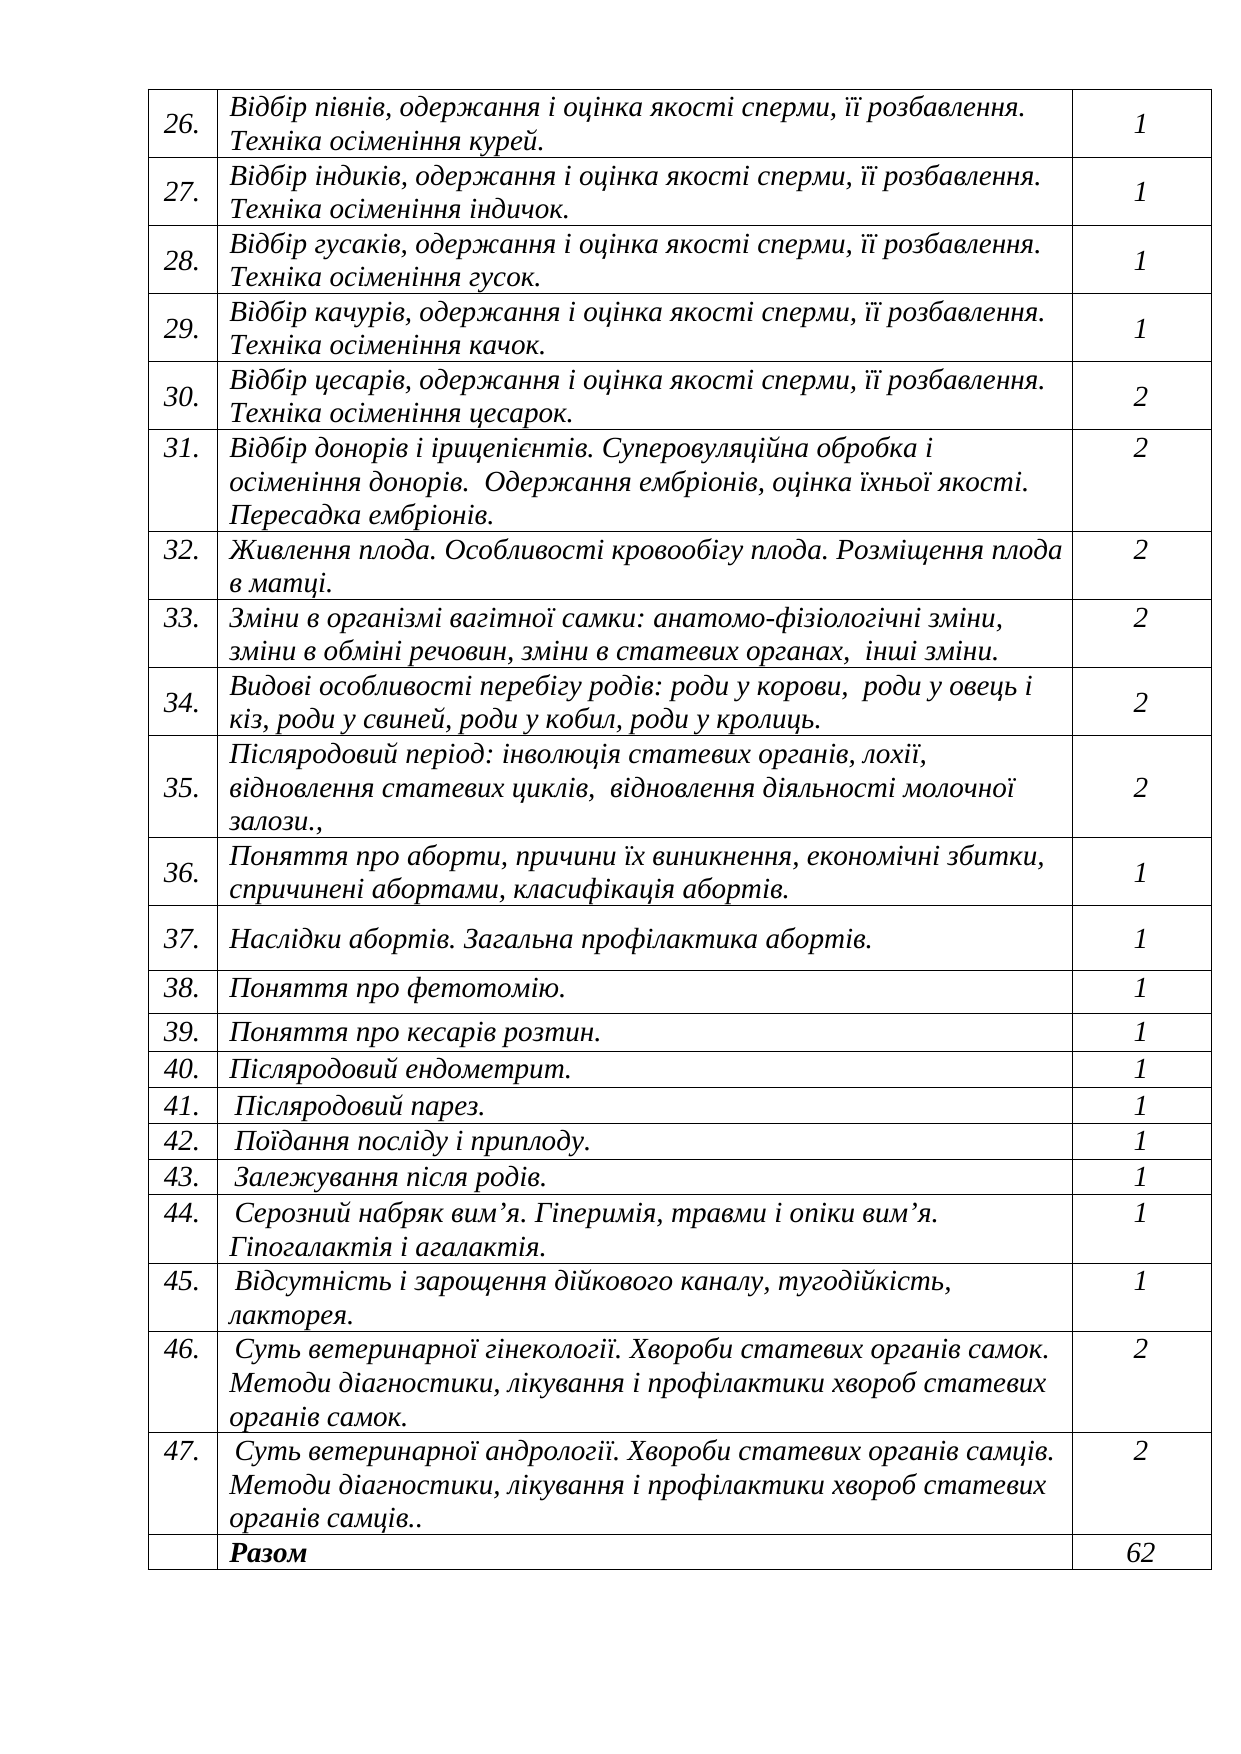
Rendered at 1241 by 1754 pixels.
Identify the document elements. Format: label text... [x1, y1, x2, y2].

table_cell 2 [1073, 736, 1211, 837]
table_cell Післяродовий ендометрит. [218, 1052, 1072, 1087]
table_cell 38. [149, 971, 217, 1013]
table_cell 36. [149, 838, 217, 905]
table_cell Відбір індиків, одержання і оцінка якості сперми, її розбавлення. Техніка осіменіння індичок. [218, 158, 1072, 225]
table_cell Разом [218, 1535, 1072, 1568]
table_cell 1 [1073, 1052, 1211, 1087]
table_cell 37. [149, 906, 217, 969]
table_cell 44. [149, 1195, 217, 1262]
table_cell 2 [1073, 362, 1211, 429]
table_cell 1 [1073, 1264, 1211, 1331]
table_cell 1 [1073, 158, 1211, 225]
table_cell 1 [1073, 90, 1211, 157]
table_cell 43. [149, 1160, 217, 1194]
table_cell 27. [149, 158, 217, 225]
table_cell 2 [1073, 430, 1211, 531]
table_cell Післяродовий період: інволюція статевих органів, лохії, відновлення статевих циклів, відновлення діяльності молочної залози., [218, 736, 1072, 837]
table_cell 47. [149, 1433, 217, 1534]
table_cell 1 [1073, 226, 1211, 293]
table_cell Живлення плода. Особливості кровообігу плода. Розміщення плода в матці. [218, 532, 1072, 599]
table_cell 62 [1073, 1535, 1211, 1568]
table_cell Суть ветеринарної гінекології. Хвороби статевих органів самок. Методи діагностики, лікування і профілактики хвороб статевих органів самок. [218, 1332, 1072, 1432]
table_cell 1 [1073, 1160, 1211, 1194]
table_cell 29. [149, 294, 217, 361]
table_cell 41. [149, 1088, 217, 1122]
table_cell Відбір півнів, одержання і оцінка якості сперми, її розбавлення. Техніка осіменіння курей. [218, 90, 1072, 157]
table_cell Післяродовий парез. [218, 1088, 1072, 1122]
table_cell 45. [149, 1264, 217, 1331]
table_cell 26. [149, 90, 217, 157]
table_cell Відбір гусаків, одержання і оцінка якості сперми, її розбавлення. Техніка осіменіння гусок. [218, 226, 1072, 293]
table_cell 31. [149, 430, 217, 531]
table_cell 2 [1073, 668, 1211, 735]
table_cell 1 [1073, 1124, 1211, 1158]
table_cell 2 [1073, 532, 1211, 599]
table_cell 42. [149, 1124, 217, 1158]
table_cell 46. [149, 1332, 217, 1432]
table_cell 33. [149, 600, 217, 667]
table_cell 1 [1073, 838, 1211, 905]
table_cell 28. [149, 226, 217, 293]
table_cell Зміни в організмі вагітної самки: анатомо-фізіологічні зміни, зміни в обміні речовин, зміни в статевих органах, інші зміни. [218, 600, 1072, 667]
table_cell Наслідки абортів. Загальна профілактика абортів. [218, 906, 1072, 969]
table_cell Відбір цесарів, одержання і оцінка якості сперми, її розбавлення. Техніка осіменіння цесарок. [218, 362, 1072, 429]
table_cell 2 [1073, 1433, 1211, 1534]
table_cell 1 [1073, 294, 1211, 361]
table_cell 1 [1073, 1195, 1211, 1262]
table_cell Поїдання посліду і приплоду. [218, 1124, 1072, 1158]
table_cell Суть ветеринарної андрології. Хвороби статевих органів самців. Методи діагностики, лікування і профілактики хвороб статевих органів самців.. [218, 1433, 1072, 1534]
table_cell Залежування після родів. [218, 1160, 1072, 1194]
table_cell 32. [149, 532, 217, 599]
table_cell 2 [1073, 600, 1211, 667]
table_cell Поняття про аборти, причини їх виникнення, економічні збитки, спричинені абортами, класифікація абортів. [218, 838, 1072, 905]
table_cell 40. [149, 1052, 217, 1087]
table_cell Поняття про фетотомію. [218, 971, 1072, 1013]
table_cell Поняття про кесарів розтин. [218, 1014, 1072, 1051]
table_cell Відбір донорів і ірицепієнтів. Суперовуляційна обробка і осіменіння донорів. Одержання ембріонів, оцінка їхньої якості. Пересадка ембріонів. [218, 430, 1072, 531]
table_cell 39. [149, 1014, 217, 1051]
table_cell Серозний набряк вим’я. Гіперимія, травми і опіки вим’я. Гіпогалактія і агалактія. [218, 1195, 1072, 1262]
table_cell 1 [1073, 971, 1211, 1013]
table_cell 1 [1073, 1088, 1211, 1122]
table_cell 1 [1073, 906, 1211, 969]
table_cell 1 [1073, 1014, 1211, 1051]
table_cell 35. [149, 736, 217, 837]
table_cell 34. [149, 668, 217, 735]
table_cell Відбір качурів, одержання і оцінка якості сперми, її розбавлення. Техніка осіменіння качок. [218, 294, 1072, 361]
table_cell 2 [1073, 1332, 1211, 1432]
table_cell Відсутність і зарощення дійкового каналу, тугодійкість, лакторея. [218, 1264, 1072, 1331]
table_cell [149, 1535, 217, 1568]
table_cell 30. [149, 362, 217, 429]
table_cell Видові особливості перебігу родів: роди у корови, роди у овець і кіз, роди у свиней, роди у кобил, роди у кролиць. [218, 668, 1072, 735]
